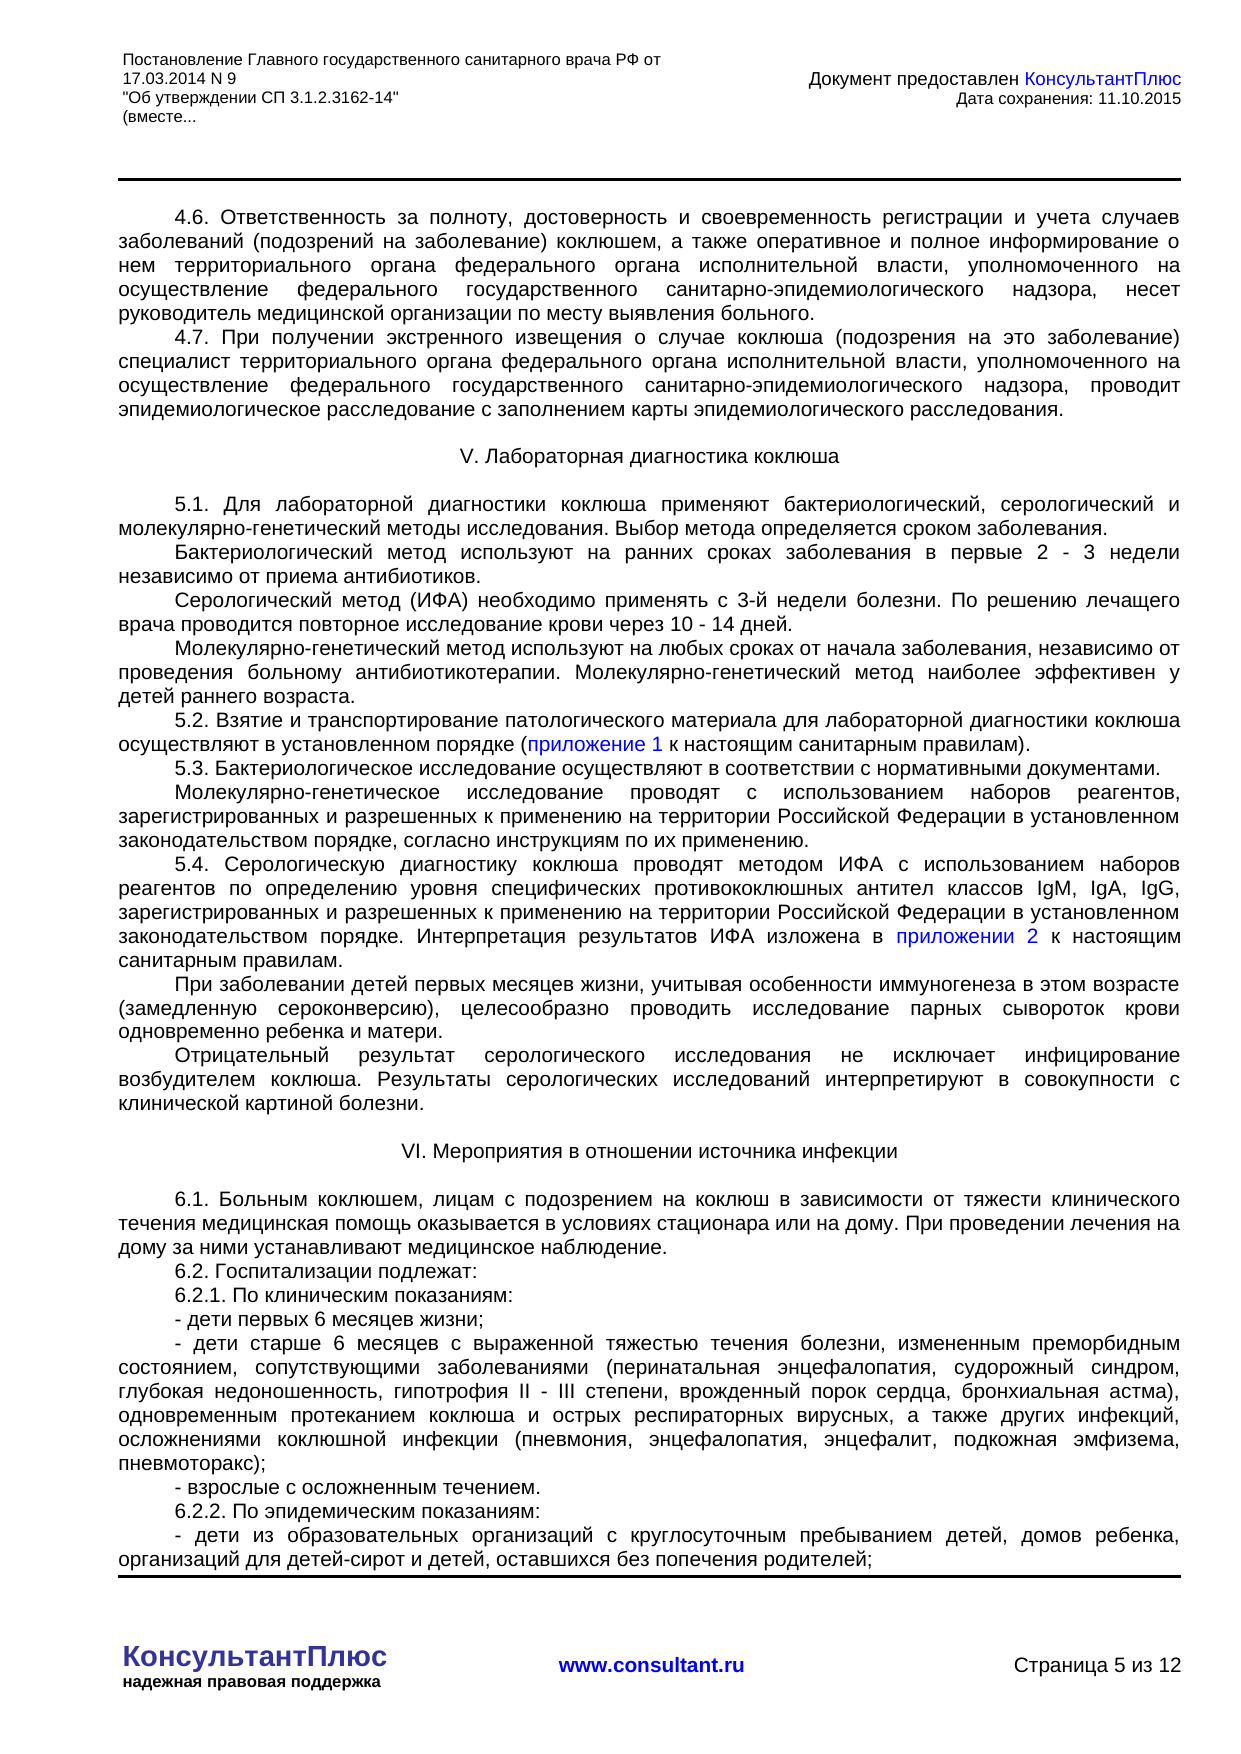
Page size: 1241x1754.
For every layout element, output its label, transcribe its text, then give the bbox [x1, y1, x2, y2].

text 6.2. Госпитализации подлежат: [118, 1259, 1181, 1283]
text 4.6. Ответственность за полноту, достоверность и своевременность регистрации и учета случаев заболеваний (подозрений на заболевание) коклюшем, а также оперативное и полное информирование о нем территориального органа федерального органа исполнительной власти, уполномоченного на осуществление федерального государственного санитарно-эпидемиологического надзора, несет руководитель медицинской организации по месту выявления больного. [118, 205, 1181, 324]
text 6.2.1. По клиническим показаниям: [118, 1283, 1181, 1307]
text 5.1. Для лабораторной диагностики коклюша применяют бактериологический, серологический и молекулярно-генетический методы исследования. Выбор метода определяется сроком заболевания. [118, 492, 1181, 540]
text 5.2. Взятие и транспортирование патологического материала для лабораторной диагностики коклюша осуществляют в установленном порядке (приложение 1 к настоящим санитарным правилам). [118, 708, 1181, 756]
text Серологический метод (ИФА) необходимо применять с 3-й недели болезни. По решению лечащего врача проводится повторное исследование крови через 10 - 14 дней. [118, 588, 1181, 636]
text - дети старше 6 месяцев с выраженной тяжестью течения болезни, измененным преморбидным состоянием, сопутствующими заболеваниями (перинатальная энцефалопатия, судорожный синдром, глубокая недоношенность, гипотрофия II - III степени, врожденный порок сердца, бронхиальная астма), одновременным протеканием коклюша и острых респираторных вирусных, а также других инфекций, осложнениями коклюшной инфекции (пневмония, энцефалопатия, энцефалит, подкожная эмфизема, пневмоторакс); [118, 1331, 1181, 1474]
text Молекулярно-генетическое исследование проводят с использованием наборов реагентов, зарегистрированных и разрешенных к применению на территории Российской Федерации в установленном законодательством порядке, согласно инструкциям по их применению. [118, 780, 1181, 852]
text Отрицательный результат серологического исследования не исключает инфицирование возбудителем коклюша. Результаты серологических исследований интерпретируют в совокупности с клинической картиной болезни. [118, 1043, 1181, 1115]
text Бактериологический метод используют на ранних сроках заболевания в первые 2 - 3 недели независимо от приема антибиотиков. [118, 540, 1181, 588]
text При заболевании детей первых месяцев жизни, учитывая особенности иммуногенеза в этом возрасте (замедленную сероконверсию), целесообразно проводить исследование парных сывороток крови одновременно ребенка и матери. [118, 971, 1181, 1043]
text 6.1. Больным коклюшем, лицам с подозрением на коклюш в зависимости от тяжести клинического течения медицинская помощь оказывается в условиях стационара или на дому. При проведении лечения на дому за ними устанавливают медицинское наблюдение. [118, 1187, 1181, 1259]
text 5.4. Серологическую диагностику коклюша проводят методом ИФА с использованием наборов реагентов по определению уровня специфических противококлюшных антител классов IgM, IgA, IgG, зарегистрированных и разрешенных к применению на территории Российской Федерации в установленном законодательством порядке. Интерпретация результатов ИФА изложена в приложении 2 к настоящим санитарным правилам. [118, 852, 1181, 971]
text - дети из образовательных организаций с круглосуточным пребыванием детей, домов ребенка, организаций для детей-сирот и детей, оставшихся без попечения родителей; [118, 1522, 1181, 1570]
text 4.7. При получении экстренного извещения о случае коклюша (подозрения на это заболевание) специалист территориального органа федерального органа исполнительной власти, уполномоченного на осуществление федерального государственного санитарно-эпидемиологического надзора, проводит эпидемиологическое расследование с заполнением карты эпидемиологического расследования. [118, 324, 1181, 420]
text VI. Мероприятия в отношении источника инфекции [118, 1139, 1181, 1163]
text - взрослые с осложненным течением. [118, 1474, 1181, 1498]
text 5.3. Бактериологическое исследование осуществляют в соответствии с нормативными документами. [118, 756, 1181, 780]
text 6.2.2. По эпидемическим показаниям: [118, 1498, 1181, 1522]
text Молекулярно-генетический метод используют на любых сроках от начала заболевания, независимо от проведения больному антибиотикотерапии. Молекулярно-генетический метод наиболее эффективен у детей раннего возраста. [118, 636, 1181, 708]
text - дети первых 6 месяцев жизни; [118, 1307, 1181, 1331]
text V. Лабораторная диагностика коклюша [118, 444, 1181, 468]
